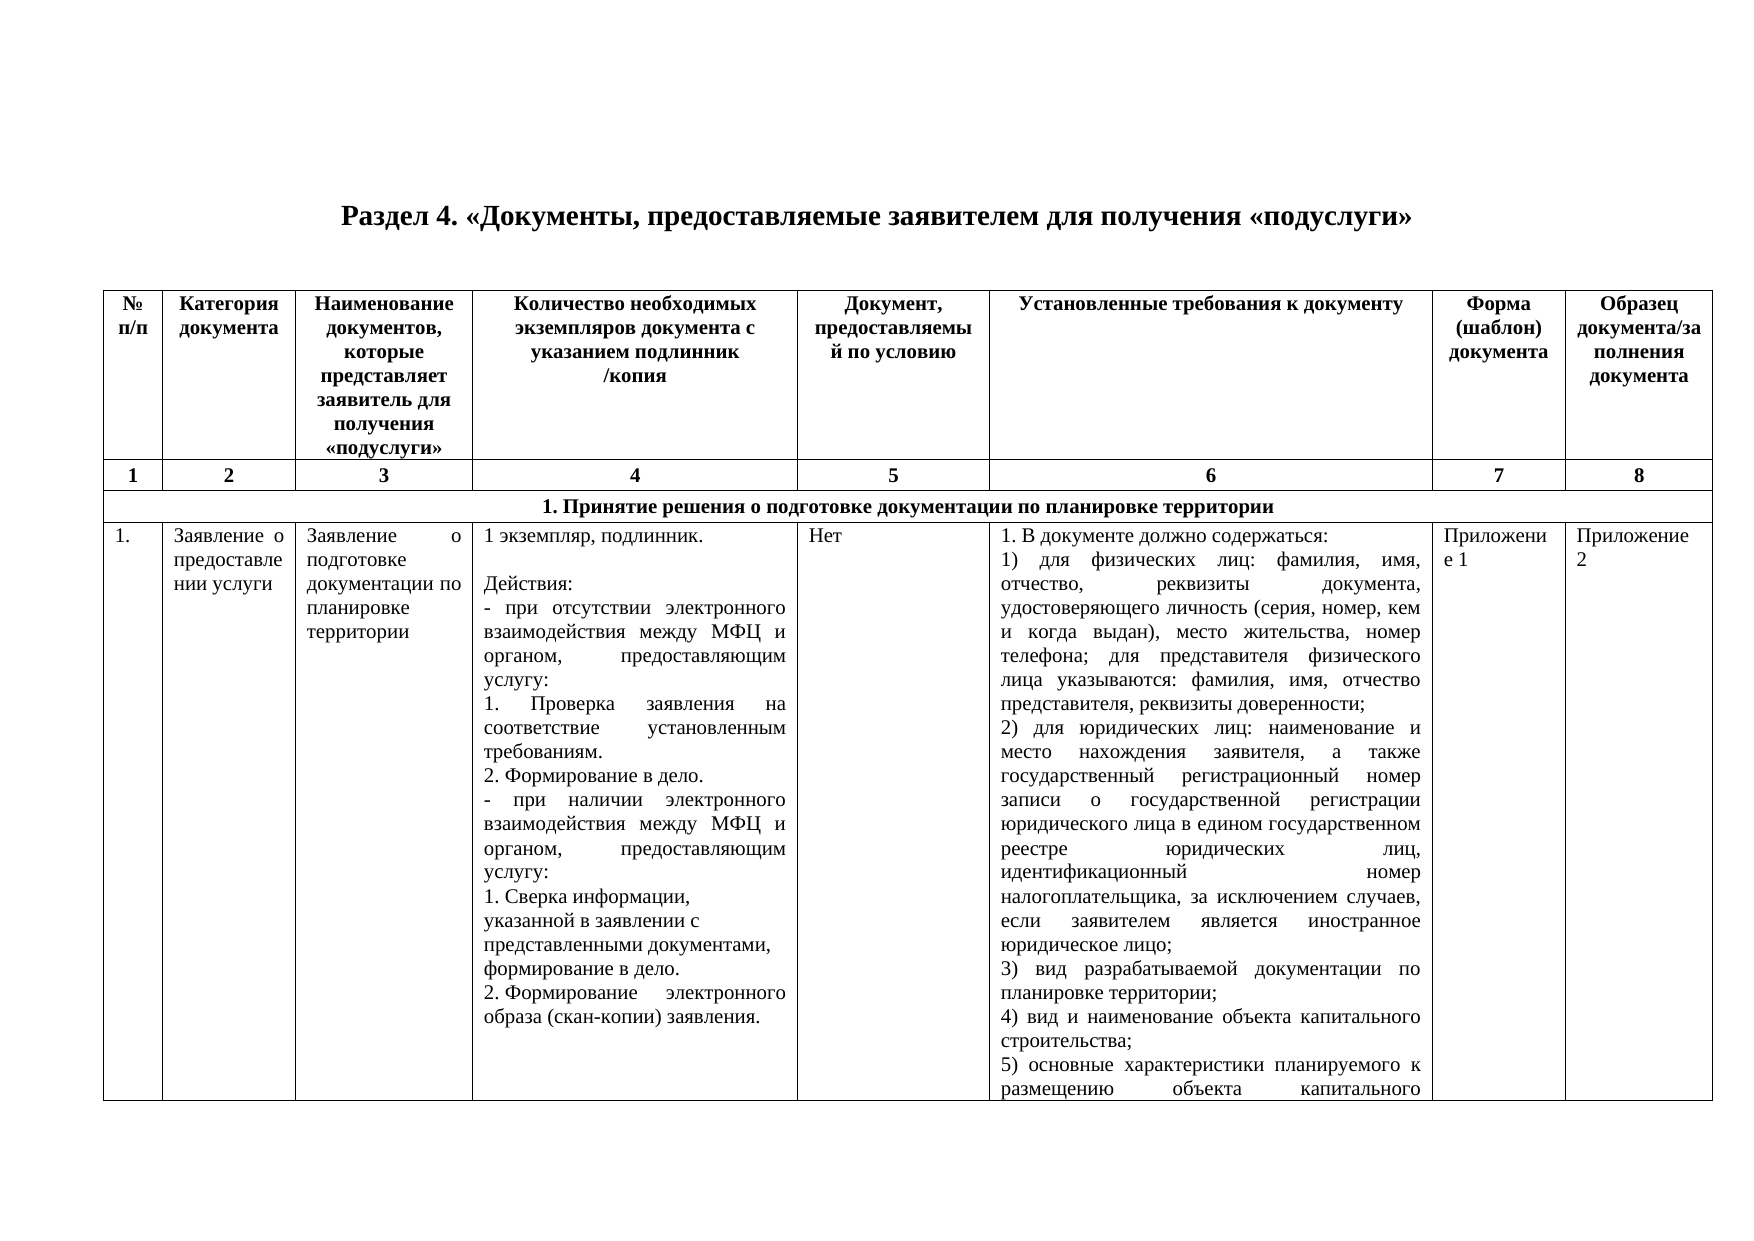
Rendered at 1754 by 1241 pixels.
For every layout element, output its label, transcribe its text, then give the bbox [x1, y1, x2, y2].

table_cell 3 [296, 460, 472, 490]
table_cell Нет [798, 523, 989, 1100]
table_cell 5 [798, 460, 989, 490]
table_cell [473, 523, 797, 1100]
table_cell 1. [104, 523, 162, 1100]
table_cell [990, 523, 1432, 1100]
table_cell 2 [163, 460, 295, 490]
table_header Образец документа/заполнения документа [1566, 291, 1712, 459]
table_cell 6 [990, 460, 1432, 490]
table_cell 7 [1433, 460, 1565, 490]
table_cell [163, 523, 295, 1100]
table_cell 1 [104, 460, 162, 490]
table_header Наименование документов, которые представляет заявитель для получения «подуслуги» [296, 291, 472, 459]
table_cell 8 [1566, 460, 1712, 490]
table_cell Приложение 1 [1433, 523, 1565, 1100]
list Раздел 4. «Документы, предоставляемые заявителем для получения «подуслуги» [118, 198, 1636, 232]
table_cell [296, 523, 472, 1100]
table_header Установленные требования к документу [990, 291, 1432, 459]
table_cell 1. Принятие решения о подготовке документации по планировке территории [104, 491, 1712, 522]
table_header № п/п [104, 291, 162, 459]
table_header Категория документа [163, 291, 295, 459]
table_cell 4 [473, 460, 797, 490]
table_header Документ, предоставляемый по условию [798, 291, 989, 459]
table_header Форма (шаблон) документа [1433, 291, 1565, 459]
table_header Количество необходимых экземпляров документа с указанием подлинник /копия [473, 291, 797, 459]
table_cell Приложение 2 [1566, 523, 1712, 1100]
